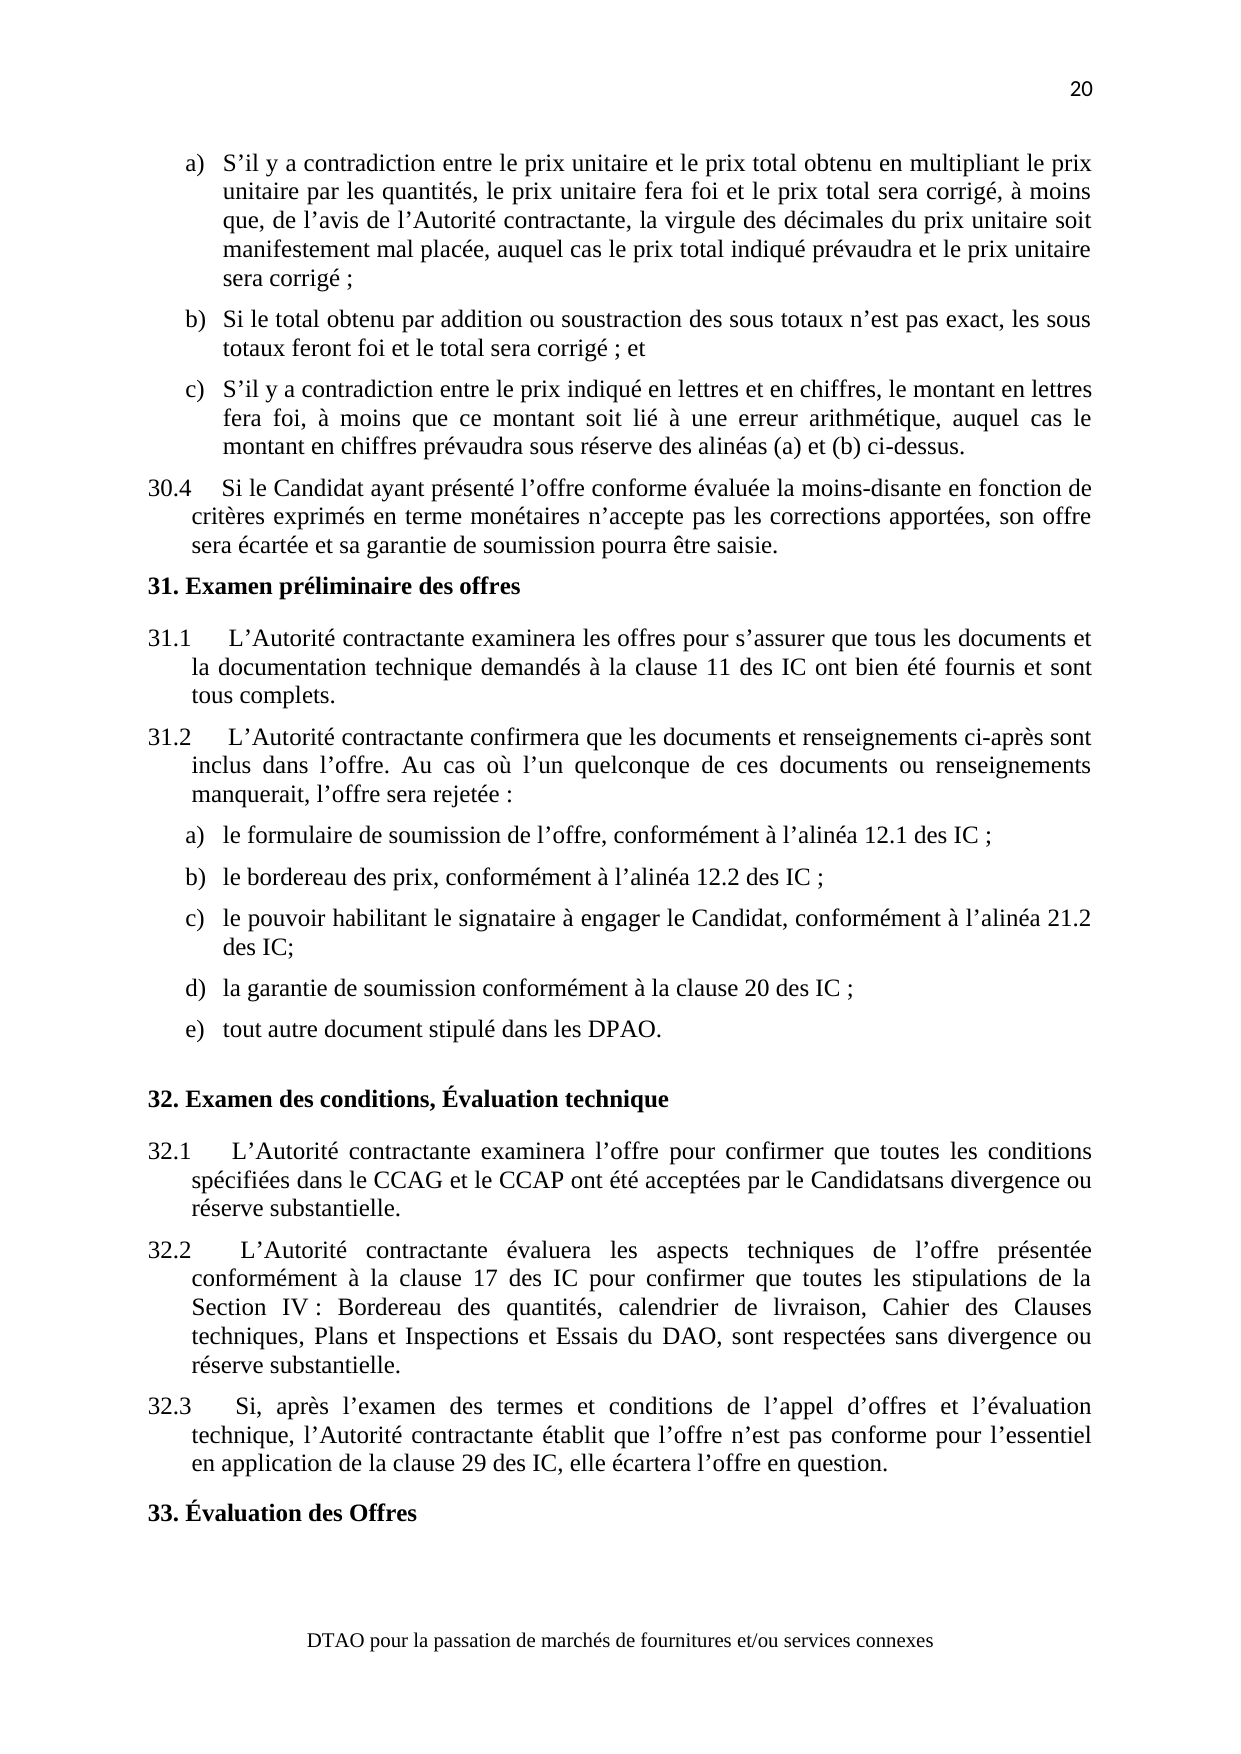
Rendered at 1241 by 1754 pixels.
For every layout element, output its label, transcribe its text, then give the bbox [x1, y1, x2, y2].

text Examen des conditions, Évaluation technique [148, 1084, 1093, 1113]
list L’Autorité contractante évaluera les aspects techniques de l’offre présentée conformément à la clause 17 des IC pour confirmer que toutes les stipulations de la Section IV : Bordereau des quantités, calendrier de livraison, Cahier des Clauses techniques, Plans et Inspections et Essais du DAO, sont respectées sans divergence ou réserve substantielle. [148, 1235, 1093, 1378]
list L’Autorité contractante examinera l’offre pour confirmer que toutes les conditions spécifiées dans le CCAG et le CCAP ont été acceptées par le Candidatsans divergence ou réserve substantielle. [148, 1136, 1093, 1222]
list la garantie de soumission conformément à la clause 20 des IC ; [185, 973, 1093, 1002]
list L’Autorité contractante examinera les offres pour s’assurer que tous les documents et la documentation technique demandés à la clause 11 des IC ont bien été fournis et sont tous complets. [148, 623, 1093, 709]
list S’il y a contradiction entre le prix unitaire et le prix total obtenu en multipliant le prix unitaire par les quantités, le prix unitaire fera foi et le prix total sera corrigé, à moins que, de l’avis de l’Autorité contractante, la virgule des décimales du prix unitaire soit manifestement mal placée, auquel cas le prix total indiqué prévaudra et le prix unitaire sera corrigé ; [185, 148, 1093, 291]
list Si le total obtenu par addition ou soustraction des sous totaux n’est pas exact, les sous totaux feront foi et le total sera corrigé ; et [185, 304, 1093, 361]
list le pouvoir habilitant le signataire à engager le Candidat, conformément à l’alinéa 21.2 des IC; [185, 903, 1093, 961]
list L’Autorité contractante confirmera que les documents et renseignements ci-après sont inclus dans l’offre. Au cas où l’un quelconque de ces documents ou renseignements manquerait, l’offre sera rejetée : [148, 722, 1093, 808]
list tout autre document stipulé dans les DPAO. [185, 1014, 1093, 1043]
text Examen préliminaire des offres [148, 571, 1093, 600]
list le bordereau des prix, conformément à l’alinéa 12.2 des IC ; [185, 862, 1093, 891]
list Si le Candidat ayant présenté l’offre conforme évaluée la moins-disante en fonction de critères exprimés en terme monétaires n’accepte pas les corrections apportées, son offre sera écartée et sa garantie de soumission pourra être saisie. [148, 473, 1093, 559]
list S’il y a contradiction entre le prix indiqué en lettres et en chiffres, le montant en lettres fera foi, à moins que ce montant soit lié à une erreur arithmétique, auquel cas le montant en chiffres prévaudra sous réserve des alinéas (a) et (b) ci-dessus. [185, 374, 1093, 460]
text Évaluation des Offres [148, 1498, 1093, 1527]
list Si, après l’examen des termes et conditions de l’appel d’offres et l’évaluation technique, l’Autorité contractante établit que l’offre n’est pas conforme pour l’essentiel en application de la clause 29 des IC, elle écartera l’offre en question. [148, 1391, 1093, 1477]
list le formulaire de soumission de l’offre, conformément à l’alinéa 12.1 des IC ; [185, 821, 1093, 849]
